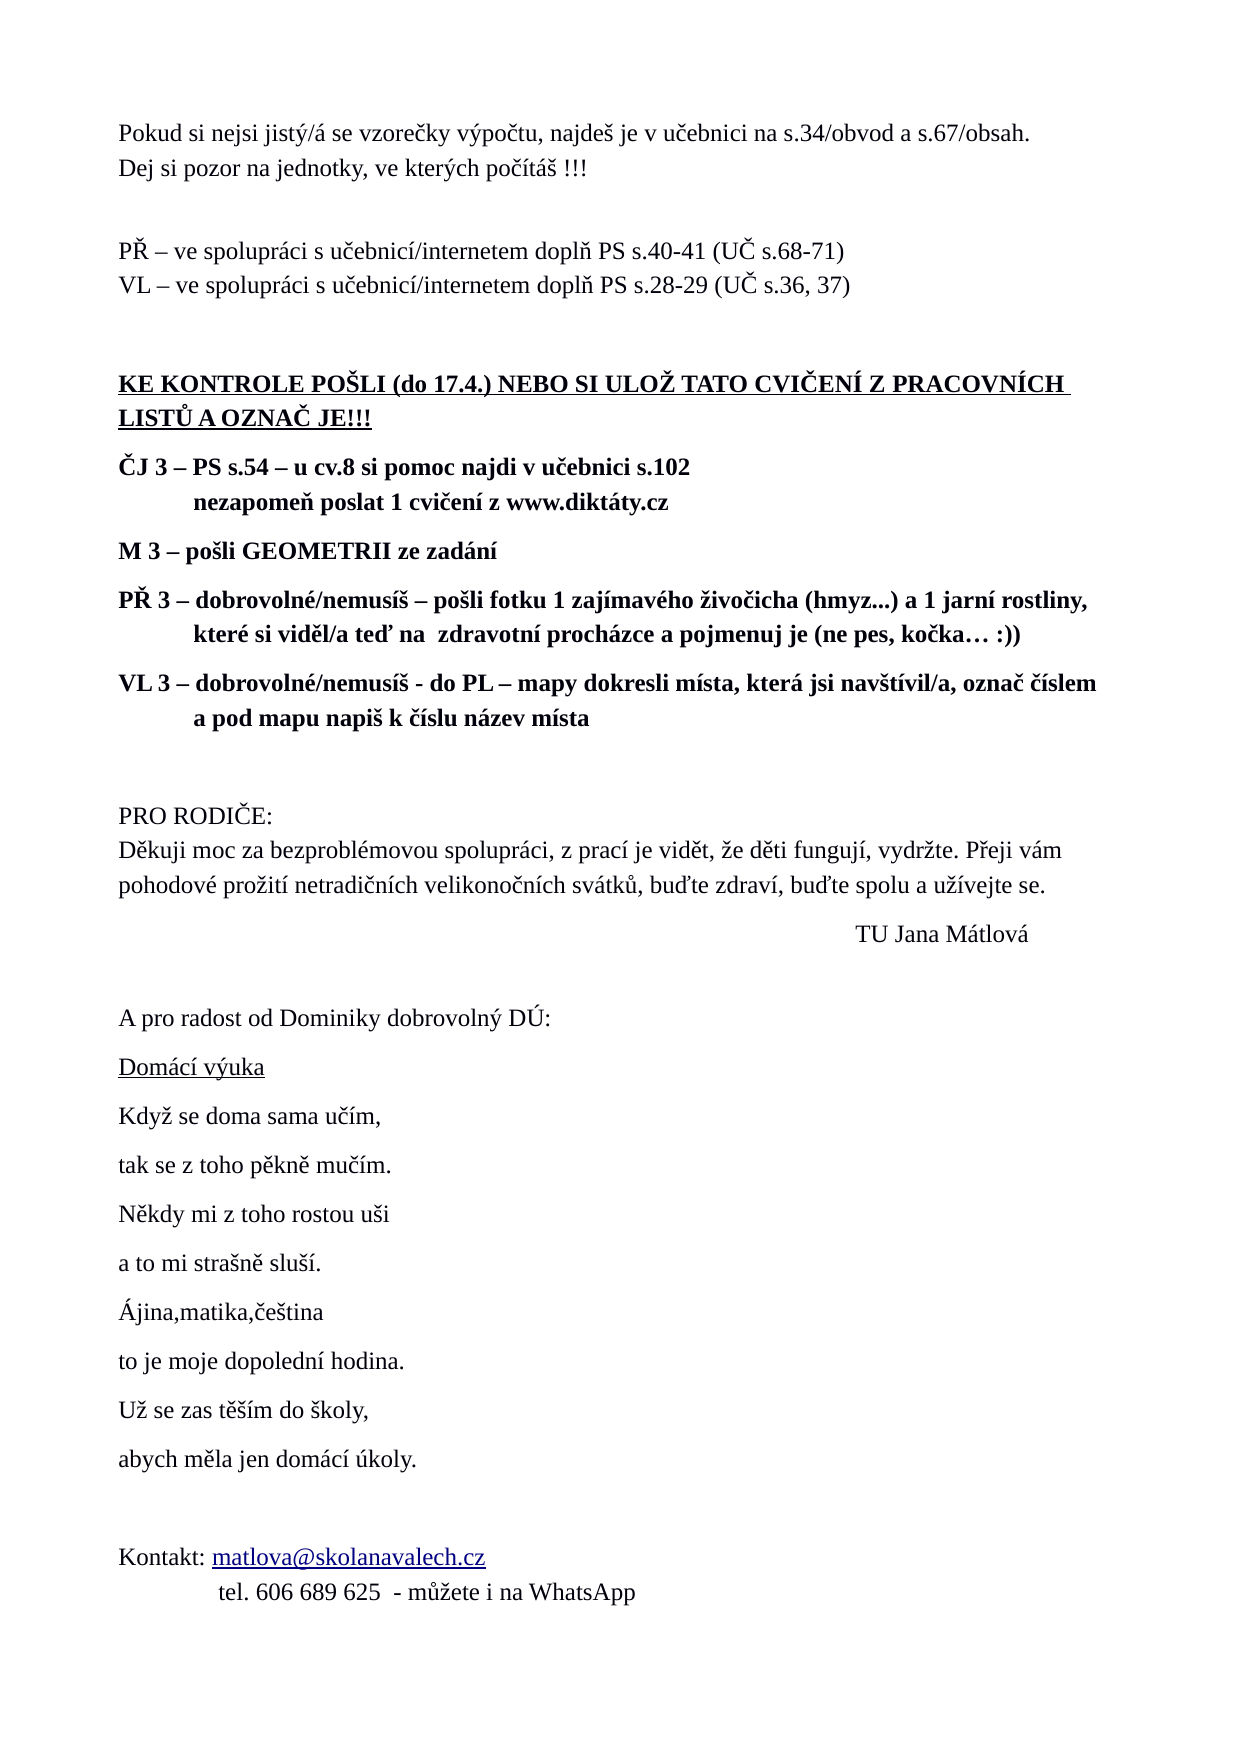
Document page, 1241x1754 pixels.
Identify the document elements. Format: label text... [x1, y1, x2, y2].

text a to mi strašně sluší. [118, 1248, 1122, 1277]
text A pro radost od Dominiky dobrovolný DÚ: [118, 1003, 1122, 1031]
text Ájina,matika,čeština [118, 1297, 1122, 1326]
text Pokud si nejsi jistý/á se vzorečky výpočtu, najdeš je v učebnici na s.34/obvod a s.67/obsah. Dej si pozor na jednotky, ve kterých počítáš !!! [118, 118, 1122, 181]
text ČJ 3 – PS s.54 – u cv.8 si pomoc najdi v učebnici s.102 nezapomeň poslat 1 cvičení z www.diktáty.cz [118, 452, 1122, 516]
text TU Jana Mátlová [118, 919, 1122, 982]
text tak se z toho pěkně mučím. [118, 1150, 1122, 1178]
text abych měla jen domácí úkoly. [118, 1444, 1122, 1473]
text PRO RODIČE: Děkuji moc za bezproblémovou spolupráci, z prací je vidět, že děti fungují, vydržte. Přeji vám pohodové prožití netradičních velikonočních svátků, buďte zdraví, buďte spolu a užívejte se. [118, 801, 1122, 899]
text Už se zas těším do školy, [118, 1395, 1122, 1424]
text KE KONTROLE POŠLI (do 17.4.) NEBO SI ULOŽ TATO CVIČENÍ Z PRACOVNÍCH LISTŮ A OZNAČ JE!!! [118, 369, 1122, 432]
text PŘ 3 – dobrovolné/nemusíš – pošli fotku 1 zajímavého živočicha (hmyz...) a 1 jarní rostliny, které si viděl/a teď na zdravotní procházce a pojmenuj je (ne pes, kočka… :)) [118, 585, 1122, 648]
text VL 3 – dobrovolné/nemusíš - do PL – mapy dokresli místa, která jsi navštívil/a, označ číslem a pod mapu napiš k číslu název místa [118, 668, 1122, 732]
text Domácí výuka [118, 1052, 1122, 1080]
text PŘ – ve spolupráci s učebnicí/internetem doplň PS s.40-41 (UČ s.68-71) VL – ve spolupráci s učebnicí/internetem doplň PS s.28-29 (UČ s.36, 37) [118, 202, 1122, 299]
text Někdy mi z toho rostou uši [118, 1199, 1122, 1228]
text M 3 – pošli GEOMETRII ze zadání [118, 536, 1122, 564]
text to je moje dopolední hodina. [118, 1346, 1122, 1375]
text Když se doma sama učím, [118, 1101, 1122, 1129]
text Kontakt: matlova@skolanavalech.cz tel. 606 689 625 - můžete i na WhatsApp [118, 1542, 1122, 1606]
